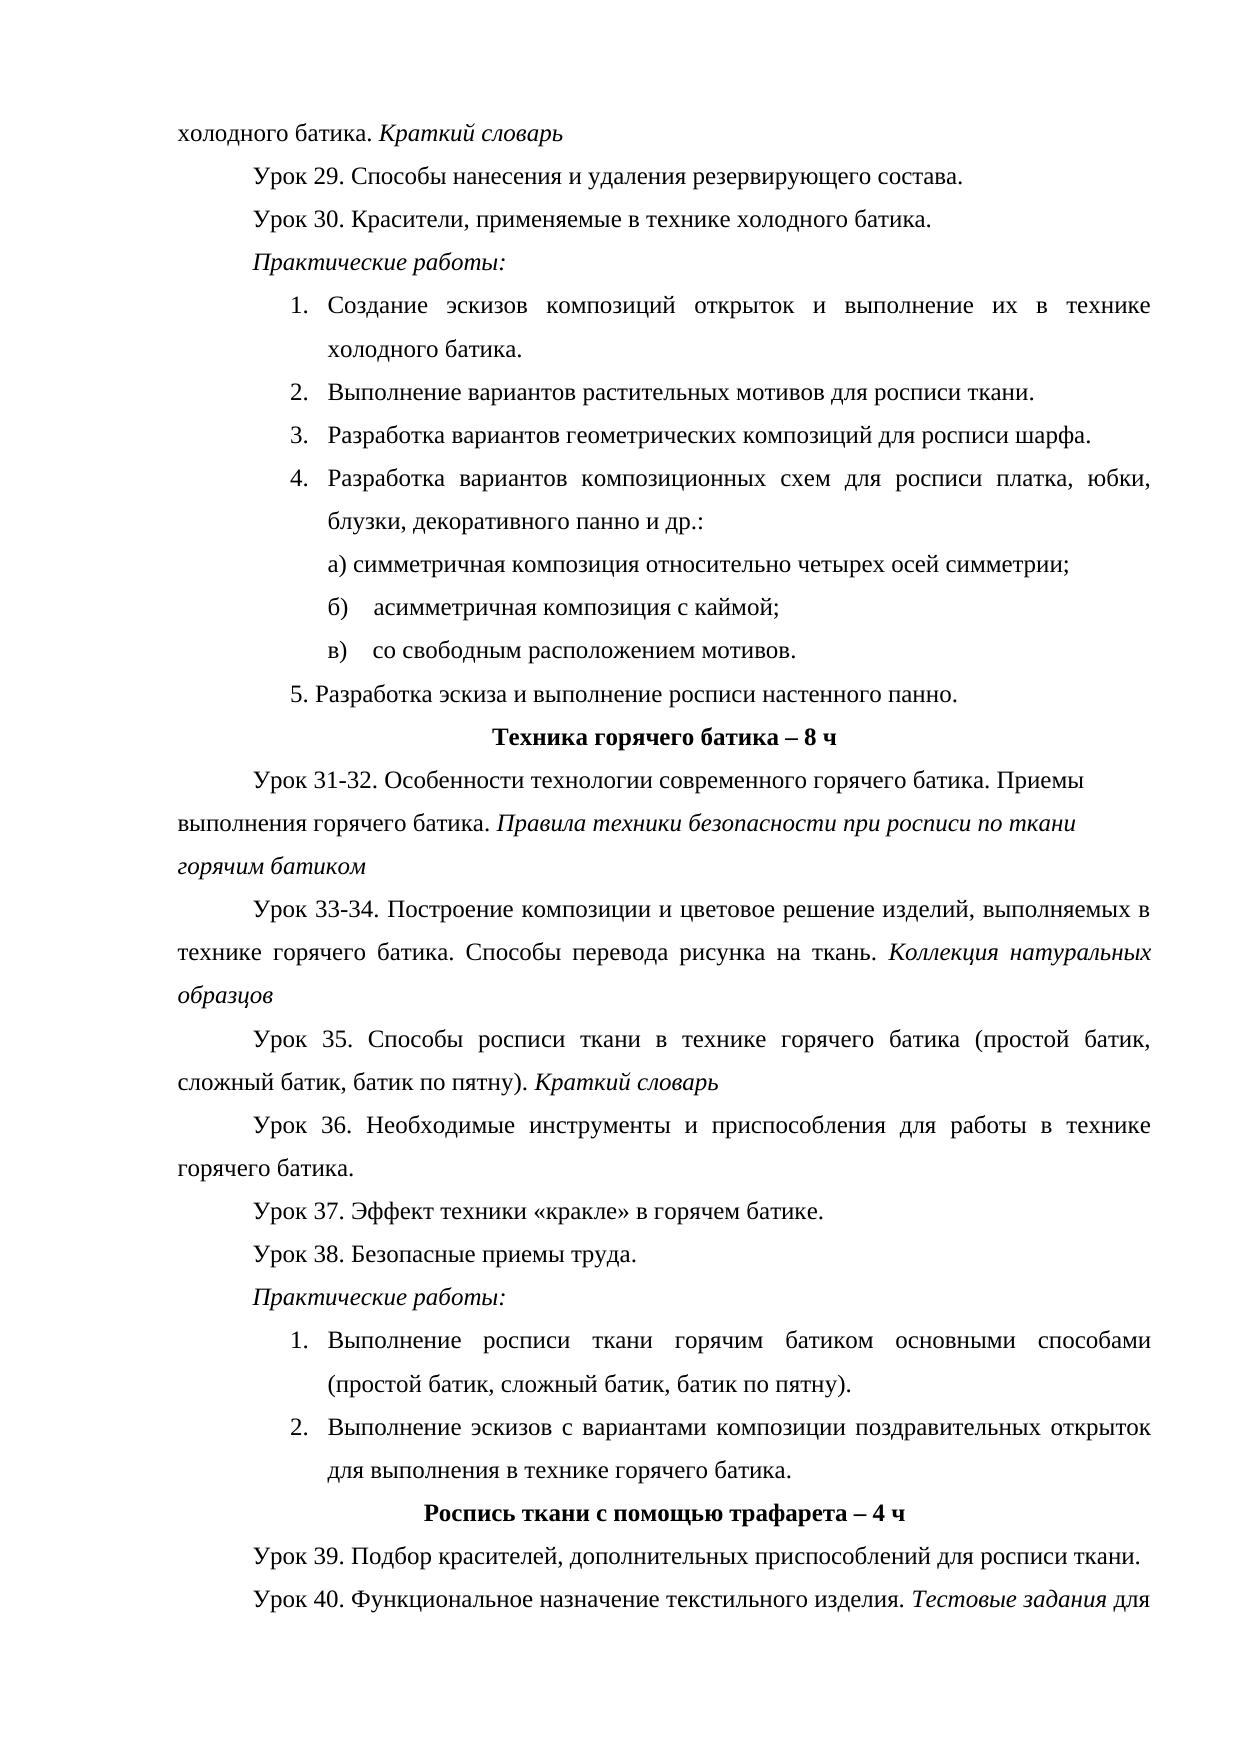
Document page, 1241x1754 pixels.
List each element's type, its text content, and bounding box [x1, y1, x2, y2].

text а) симметричная композиция относительно четырех осей симметрии; [177, 549, 1152, 578]
list Выполнение вариантов растительных мотивов для росписи ткани. [290, 377, 1152, 406]
text Техника горячего батика – 8 ч [177, 722, 1152, 751]
text Урок 35. Способы росписи ткани в технике горячего батика (простой батик, сложный батик, батик по пятну). Краткий словарь [177, 1024, 1152, 1096]
text Урок 36. Необходимые инструменты и приспособления для работы в технике горячего батика. [177, 1110, 1152, 1182]
text б) асимметричная композиция с каймой; [177, 592, 1152, 621]
text Урок 39. Подбор красителей, дополнительных приспособлений для росписи ткани. [177, 1541, 1152, 1570]
text Урок 29. Способы нанесения и удаления резервирующего состава. [177, 161, 1152, 190]
list Создание эскизов композиций открыток и выполнение их в технике холодного батика. [290, 291, 1152, 362]
text 5. Разработка эскиза и выполнение росписи настенного панно. [177, 679, 1152, 707]
text в) со свободным расположением мотивов. [177, 636, 1152, 664]
list Выполнение росписи ткани горячим батиком основными способами (простой батик, сложный батик, батик по пятну). [290, 1326, 1152, 1397]
text Урок 33-34. Построение композиции и цветовое решение изделий, выполняемых в технике горячего батика. Способы перевода рисунка на ткань. Коллекция натуральных образцов [177, 894, 1152, 1009]
text Практические работы: [177, 247, 1152, 276]
list Выполнение эскизов с вариантами композиции поздравительных открыток для выполнения в технике горячего батика. [290, 1412, 1152, 1484]
text Урок 30. Красители, применяемые в технике холодного батика. [177, 204, 1152, 233]
text Роспись ткани с помощью трафарета – 4 ч [177, 1498, 1152, 1527]
text Урок 38. Безопасные приемы труда. [177, 1239, 1152, 1268]
text Урок 37. Эффект техники «кракле» в горячем батике. [177, 1196, 1152, 1225]
text Урок 31-32. Особенности технологии современного горячего батика. Приемы выполнения горячего батика. Правила техники безопасности при росписи по ткани горячим батиком [177, 765, 1152, 880]
list Разработка вариантов композиционных схем для росписи платка, юбки, блузки, декоративного панно и др.: [290, 463, 1152, 535]
list Разработка вариантов геометрических композиций для росписи шарфа. [290, 420, 1152, 449]
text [177, 1584, 1152, 1613]
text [177, 118, 1152, 147]
text Практические работы: [177, 1282, 1152, 1311]
